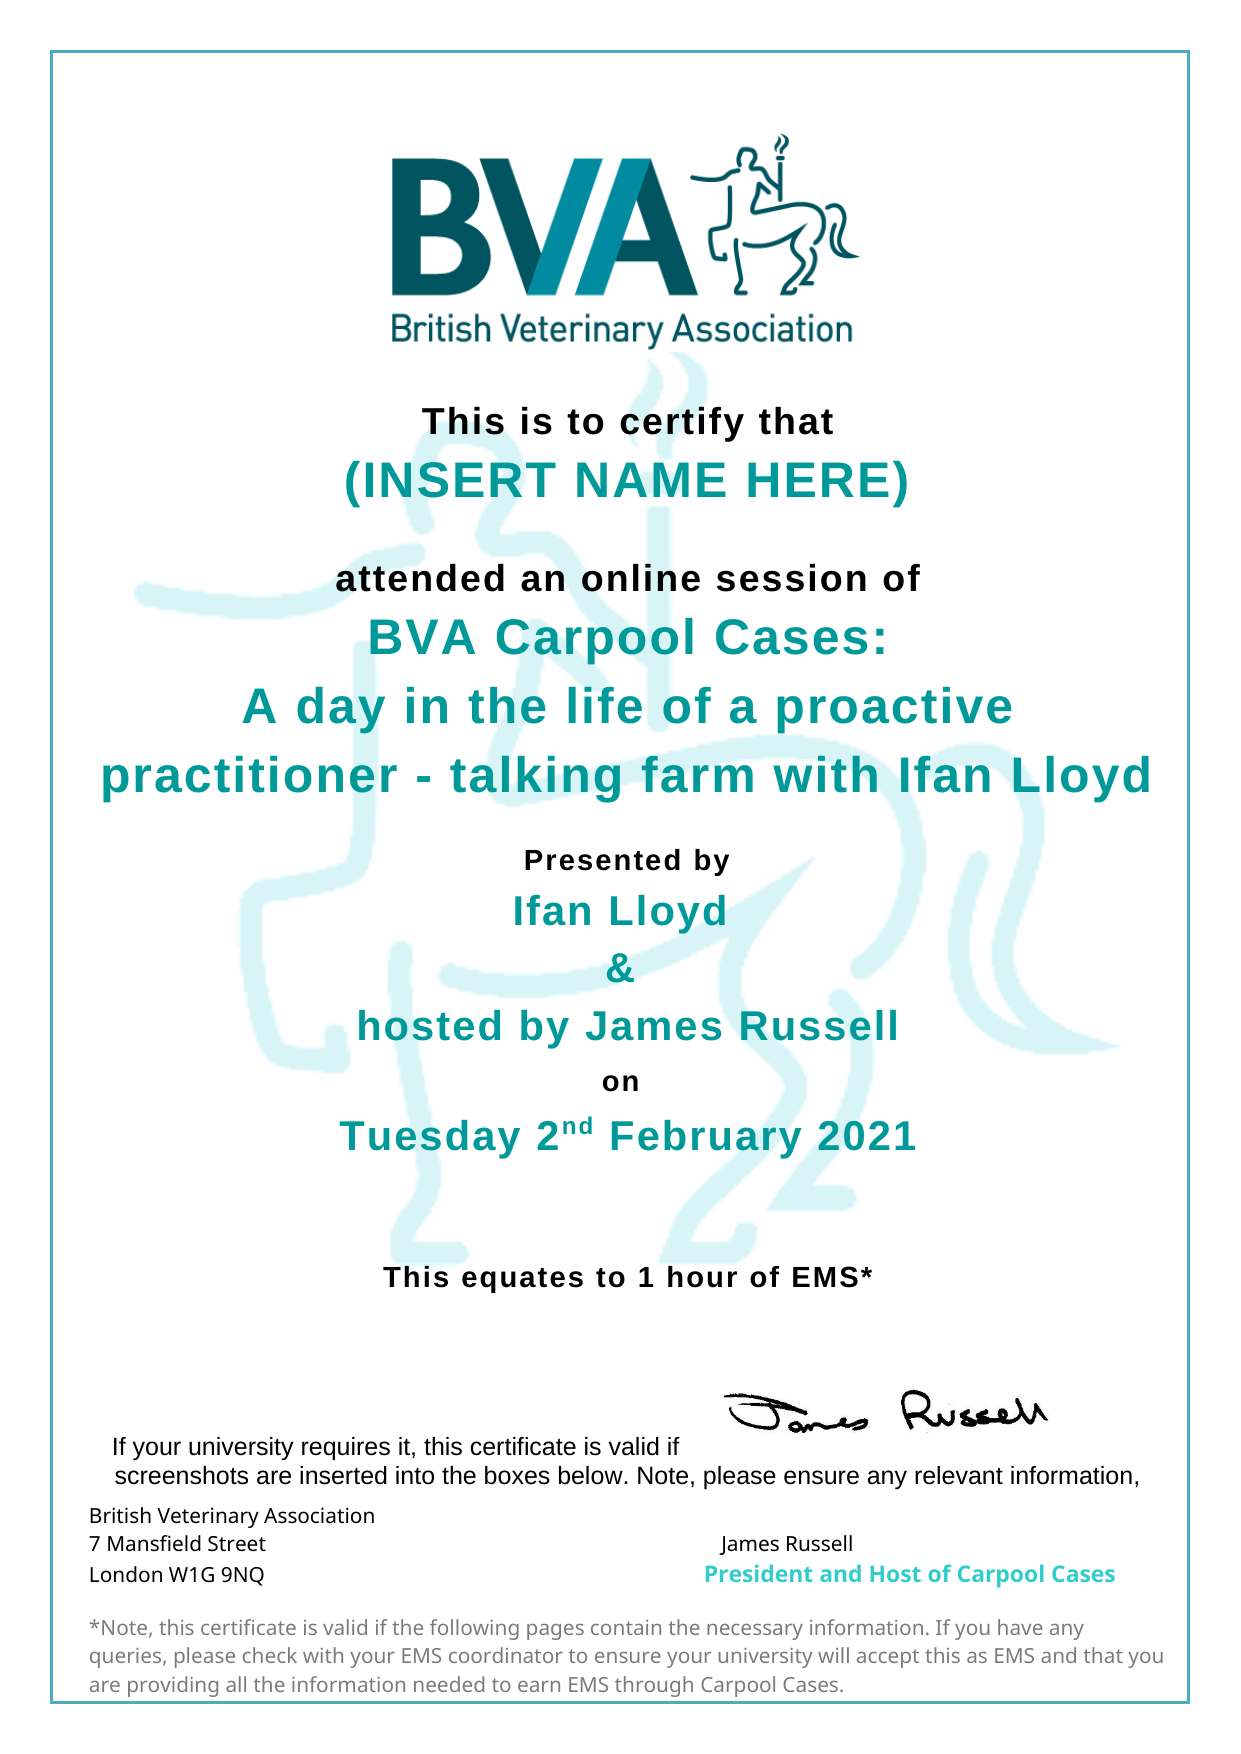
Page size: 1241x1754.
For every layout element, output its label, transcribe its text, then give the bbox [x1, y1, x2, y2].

text This equates to 1 hour of EMS* [89, 1169, 1167, 1294]
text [89, 1432, 1167, 1489]
text (INSERT NAME HERE) [89, 451, 1167, 549]
picture [389, 118, 867, 352]
text A day in the life of a proactive practitioner - talking farm with Ifan Lloyd Presented by Ifan Lloyd & hosted by James Russell [89, 676, 1167, 1049]
text on Tuesday 2nd February 2021 [89, 1059, 1167, 1159]
text This is to certify that [89, 399, 1167, 442]
text attended an online session of [89, 556, 1167, 599]
text BVA Carpool Cases: [89, 607, 1167, 665]
picture [720, 1380, 1061, 1440]
